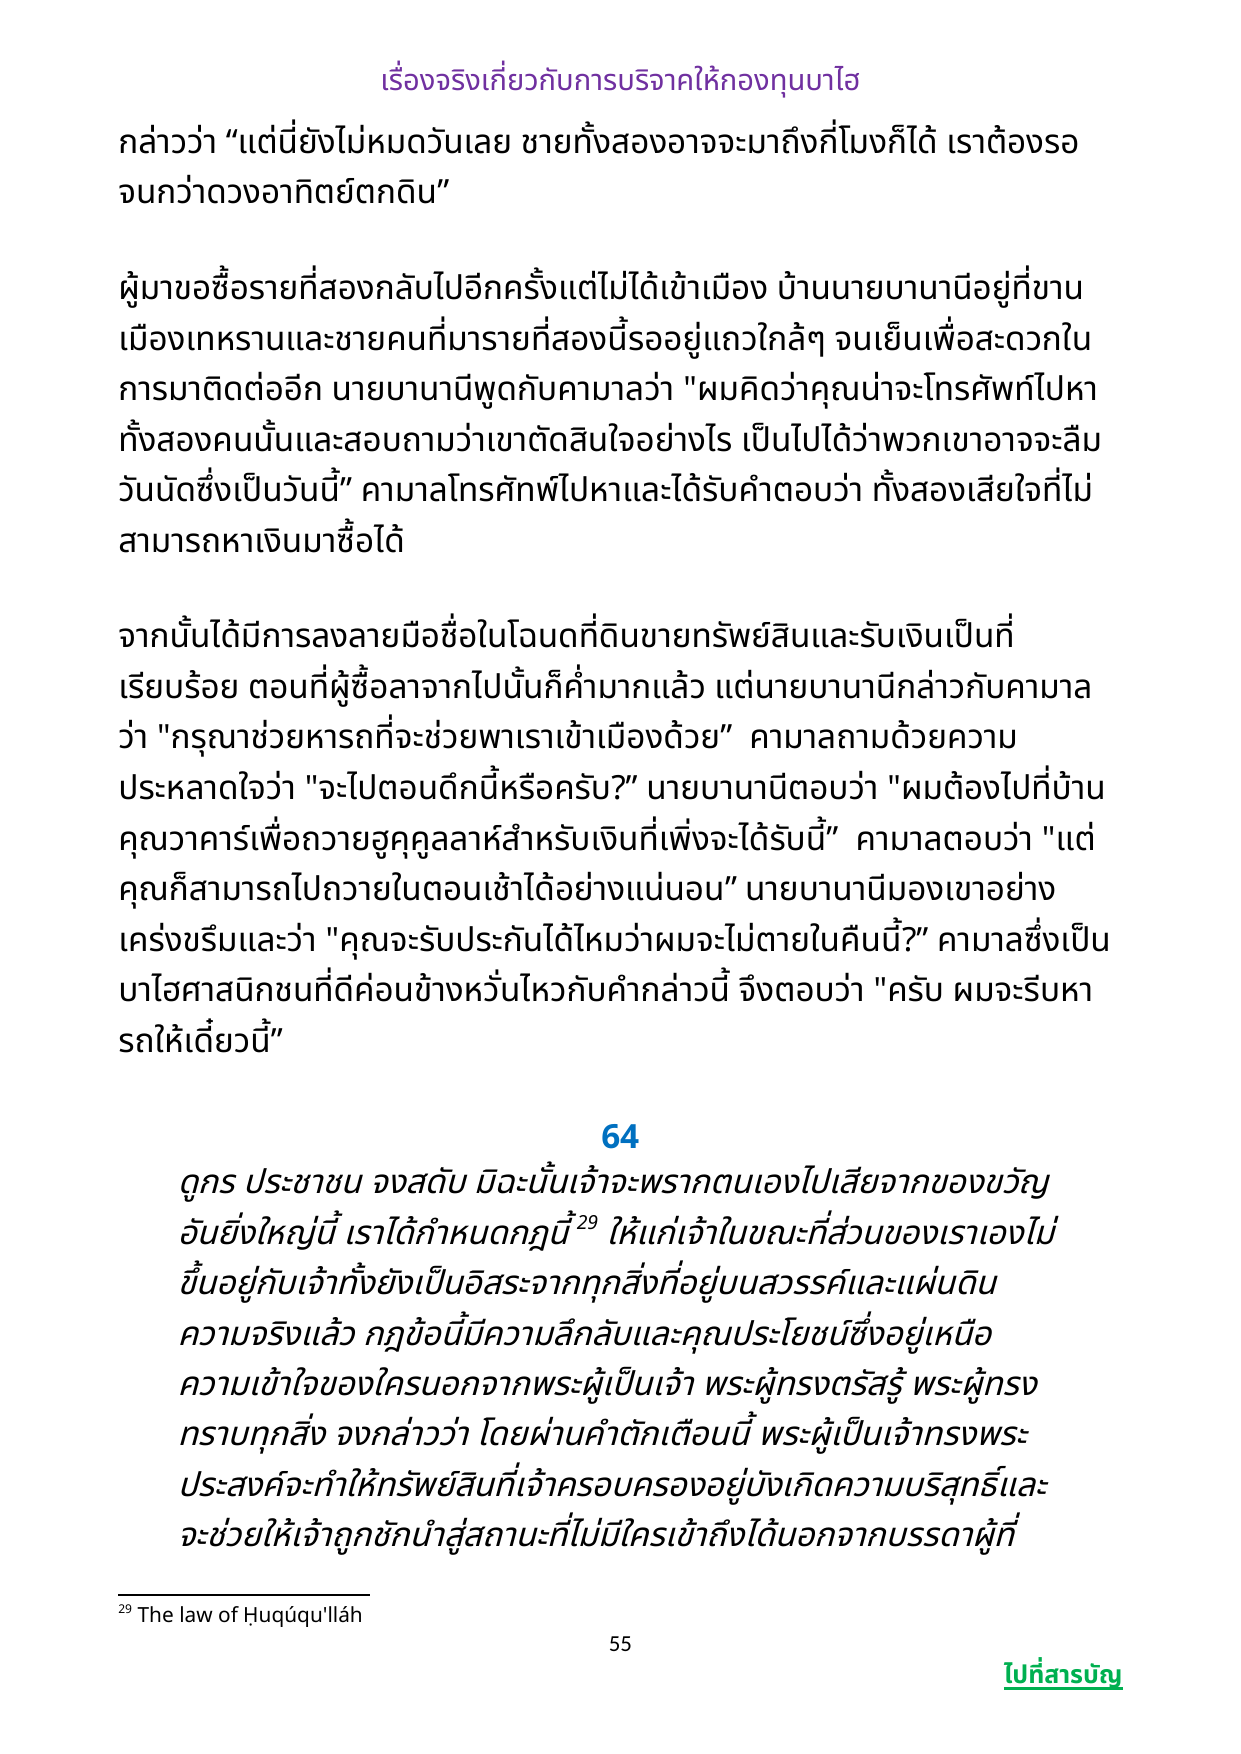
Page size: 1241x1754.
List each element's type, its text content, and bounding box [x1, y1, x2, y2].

text 64 [118, 1113, 1122, 1158]
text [177, 1158, 1063, 1562]
text กล่าวว่า “แต่นี่ยังไม่หมดวันเลย ชายทั้งสองอาจจะมาถึงกี่โมงก็ได้ เราต้องรอจนกว่าดวงอาทิตย์ตกดิน” [118, 118, 1122, 219]
text จากนั้นได้มีการลงลายมือชื่อในโฉนดที่ดินขายทรัพย์สินและรับเงินเป็นที่เรียบร้อย ตอนที่ผู้ซื้อลาจากไปนั้นก็ค่ำมากแล้ว แต่นายบานานีกล่าวกับคามาลว่า "กรุณาช่วยหารถที่จะช่วยพาเราเข้าเมืองด้วย” คามาลถามด้วยความประหลาดใจว่า "จะไปตอนดึกนี้หรือครับ?” นายบานานีตอบว่า "ผมต้องไปที่บ้านคุณวาคาร์เพื่อถวายฮูคุคูลลาห์สำหรับเงินที่เพิ่งจะได้รับนี้” คามาลตอบว่า "แต่คุณก็สามารถไปถวายในตอนเช้าได้อย่างแน่นอน” นายบานานีมองเขาอย่างเคร่งขรึมและว่า "คุณจะรับประกันได้ไหมว่าผมจะไม่ตายในคืนนี้?” คามาลซึ่งเป็นบาไฮศาสนิกชนที่ดีค่อนข้างหวั่นไหวกับคำกล่าวนี้ จึงตอบว่า "ครับ ผมจะรีบหารถให้เดี๋ยวนี้” [118, 612, 1122, 1067]
text ผู้มาขอซื้อรายที่สองกลับไปอีกครั้งแต่ไม่ได้เข้าเมือง บ้านนายบานานีอยู่ที่ขานเมืองเทหรานและชายคนที่มารายที่สองนี้รออยู่แถวใกล้ๆ จนเย็นเพื่อสะดวกในการมาติดต่ออีก นายบานานีพูดกับคามาลว่า "ผมคิดว่าคุณน่าจะโทรศัพท์ไปหาทั้งสองคนนั้นและสอบถามว่าเขาตัดสินใจอย่างไร เป็นไปได้ว่าพวกเขาอาจจะลืมวันนัดซึ่งเป็นวันนี้” คามาลโทรศัทพ์ไปหาและได้รับคำตอบว่า ทั้งสองเสียใจที่ไม่สามารถหาเงินมาซื้อได้ [118, 264, 1122, 567]
